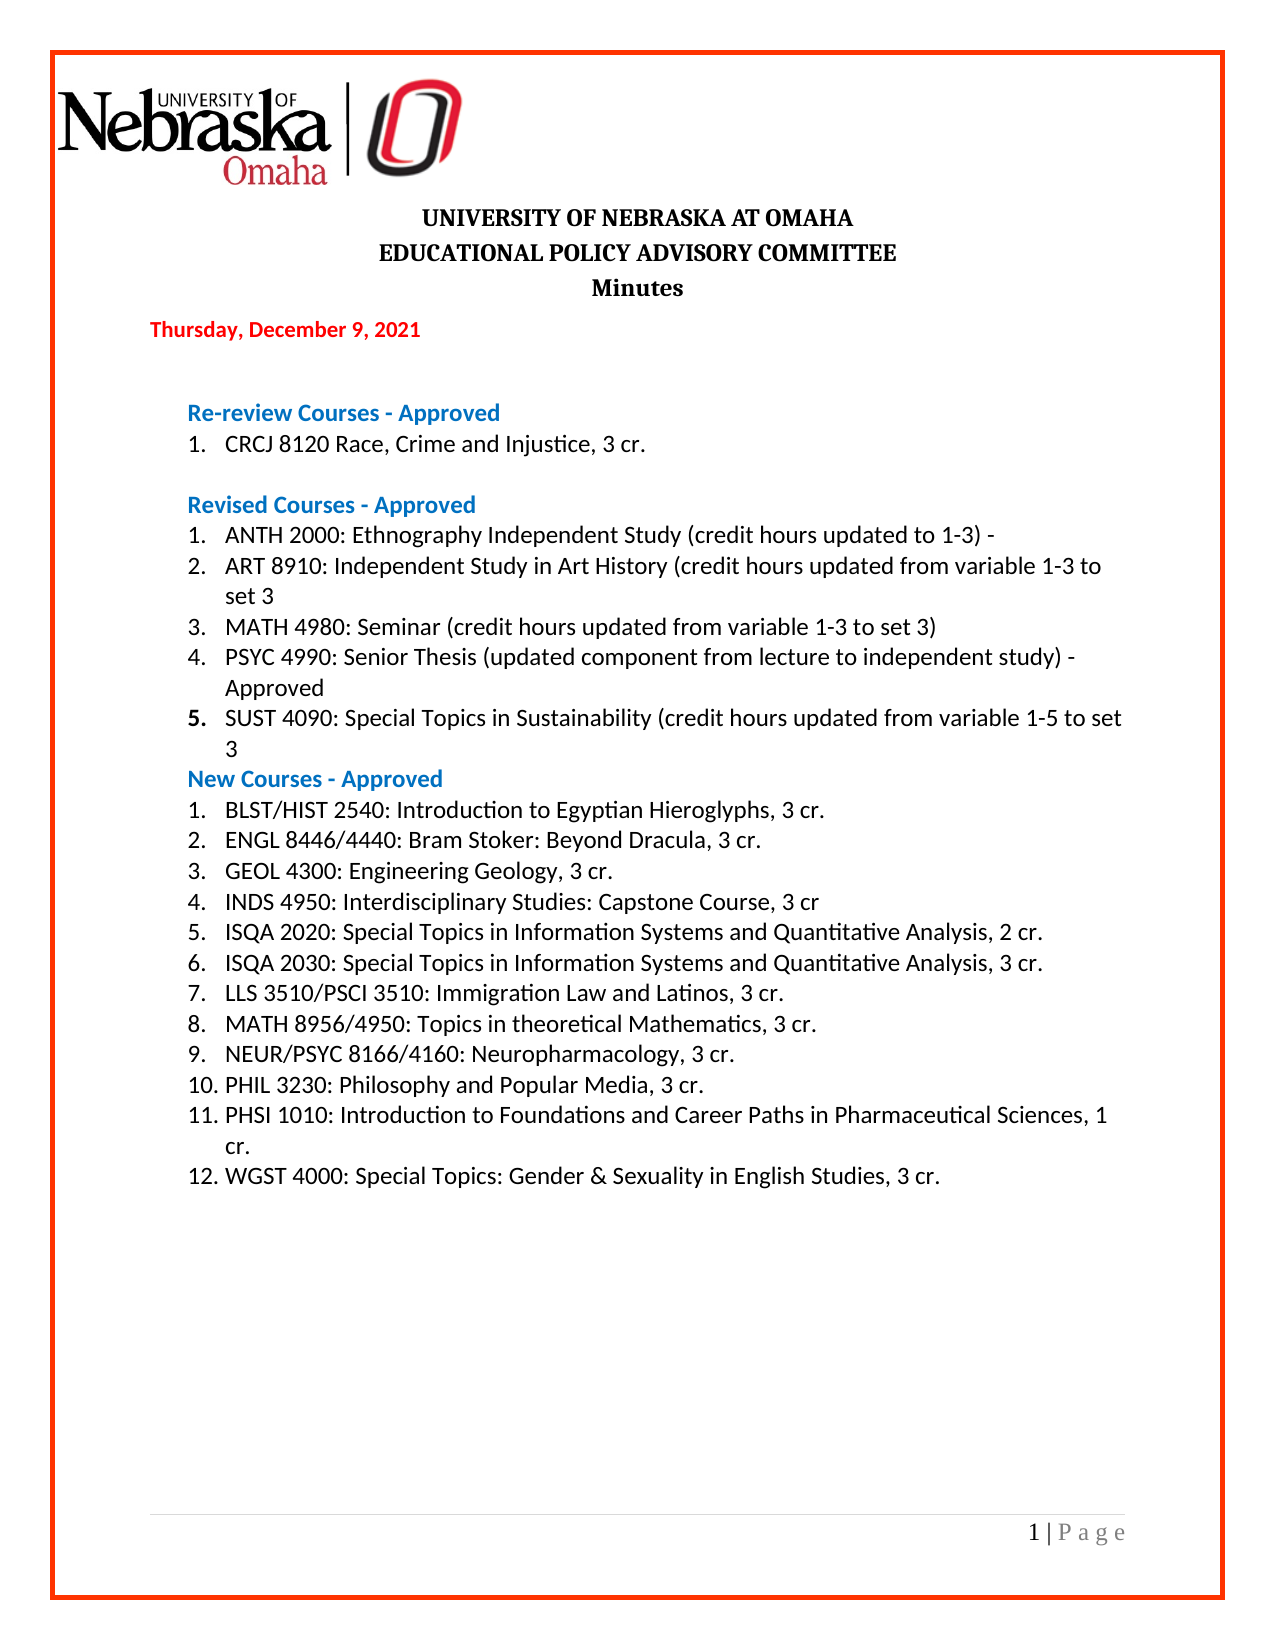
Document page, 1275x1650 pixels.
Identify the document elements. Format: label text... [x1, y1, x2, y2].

list CRCJ 8120 Race, Crime and Injustice, 3 cr. [187, 428, 1125, 458]
list NEUR/PSYC 8166/4160: Neuropharmacology, 3 cr. [187, 1038, 1125, 1069]
text Minutes [150, 274, 1125, 302]
text Re-review Courses - Approved [187, 397, 1125, 428]
list MATH 4980: Seminar (credit hours updated from variable 1-3 to set 3) [187, 611, 1125, 642]
text Thursday, December 9, 2021 [150, 315, 1125, 343]
list PSYC 4990: Senior Thesis (updated component from lecture to independent study) - Approved [187, 642, 1125, 703]
subtitle EDUCATIONAL POLICY ADVISORY COMMITTEE [150, 239, 1125, 267]
title UNIVERSITY OF NEBRASKA AT OMAHA [150, 204, 1125, 232]
list GEOL 4300: Engineering Geology, 3 cr. [187, 855, 1125, 886]
list LLS 3510/PSCI 3510: Immigration Law and Latinos, 3 cr. [187, 977, 1125, 1008]
list WGST 4000: Special Topics: Gender & Sexuality in English Studies, 3 cr. [187, 1160, 1125, 1191]
list SUST 4090: Special Topics in Sustainability (credit hours updated from variable 1-5 to set 3 [187, 703, 1125, 764]
list INDS 4950: Interdisciplinary Studies: Capstone Course, 3 cr [187, 886, 1125, 916]
text New Courses - Approved [187, 764, 1125, 794]
picture [57, 71, 332, 185]
picture [363, 75, 466, 181]
list PHSI 1010: Introduction to Foundations and Career Paths in Pharmaceutical Sciences, 1 cr. [187, 1099, 1125, 1160]
list ENGL 8446/4440: Bram Stoker: Beyond Dracula, 3 cr. [187, 825, 1125, 855]
list MATH 8956/4950: Topics in theoretical Mathematics, 3 cr. [187, 1008, 1125, 1038]
text Revised Courses - Approved [187, 489, 1125, 519]
list ART 8910: Independent Study in Art History (credit hours updated from variable 1-3 to set 3 [187, 550, 1125, 611]
list ISQA 2020: Special Topics in Information Systems and Quantitative Analysis, 2 cr. [187, 916, 1125, 947]
list ANTH 2000: Ethnography Independent Study (credit hours updated to 1-3) - [187, 519, 1125, 550]
list PHIL 3230: Philosophy and Popular Media, 3 cr. [187, 1069, 1125, 1099]
list ISQA 2030: Special Topics in Information Systems and Quantitative Analysis, 3 cr. [187, 947, 1125, 977]
list BLST/HIST 2540: Introduction to Egyptian Hieroglyphs, 3 cr. [187, 794, 1125, 825]
